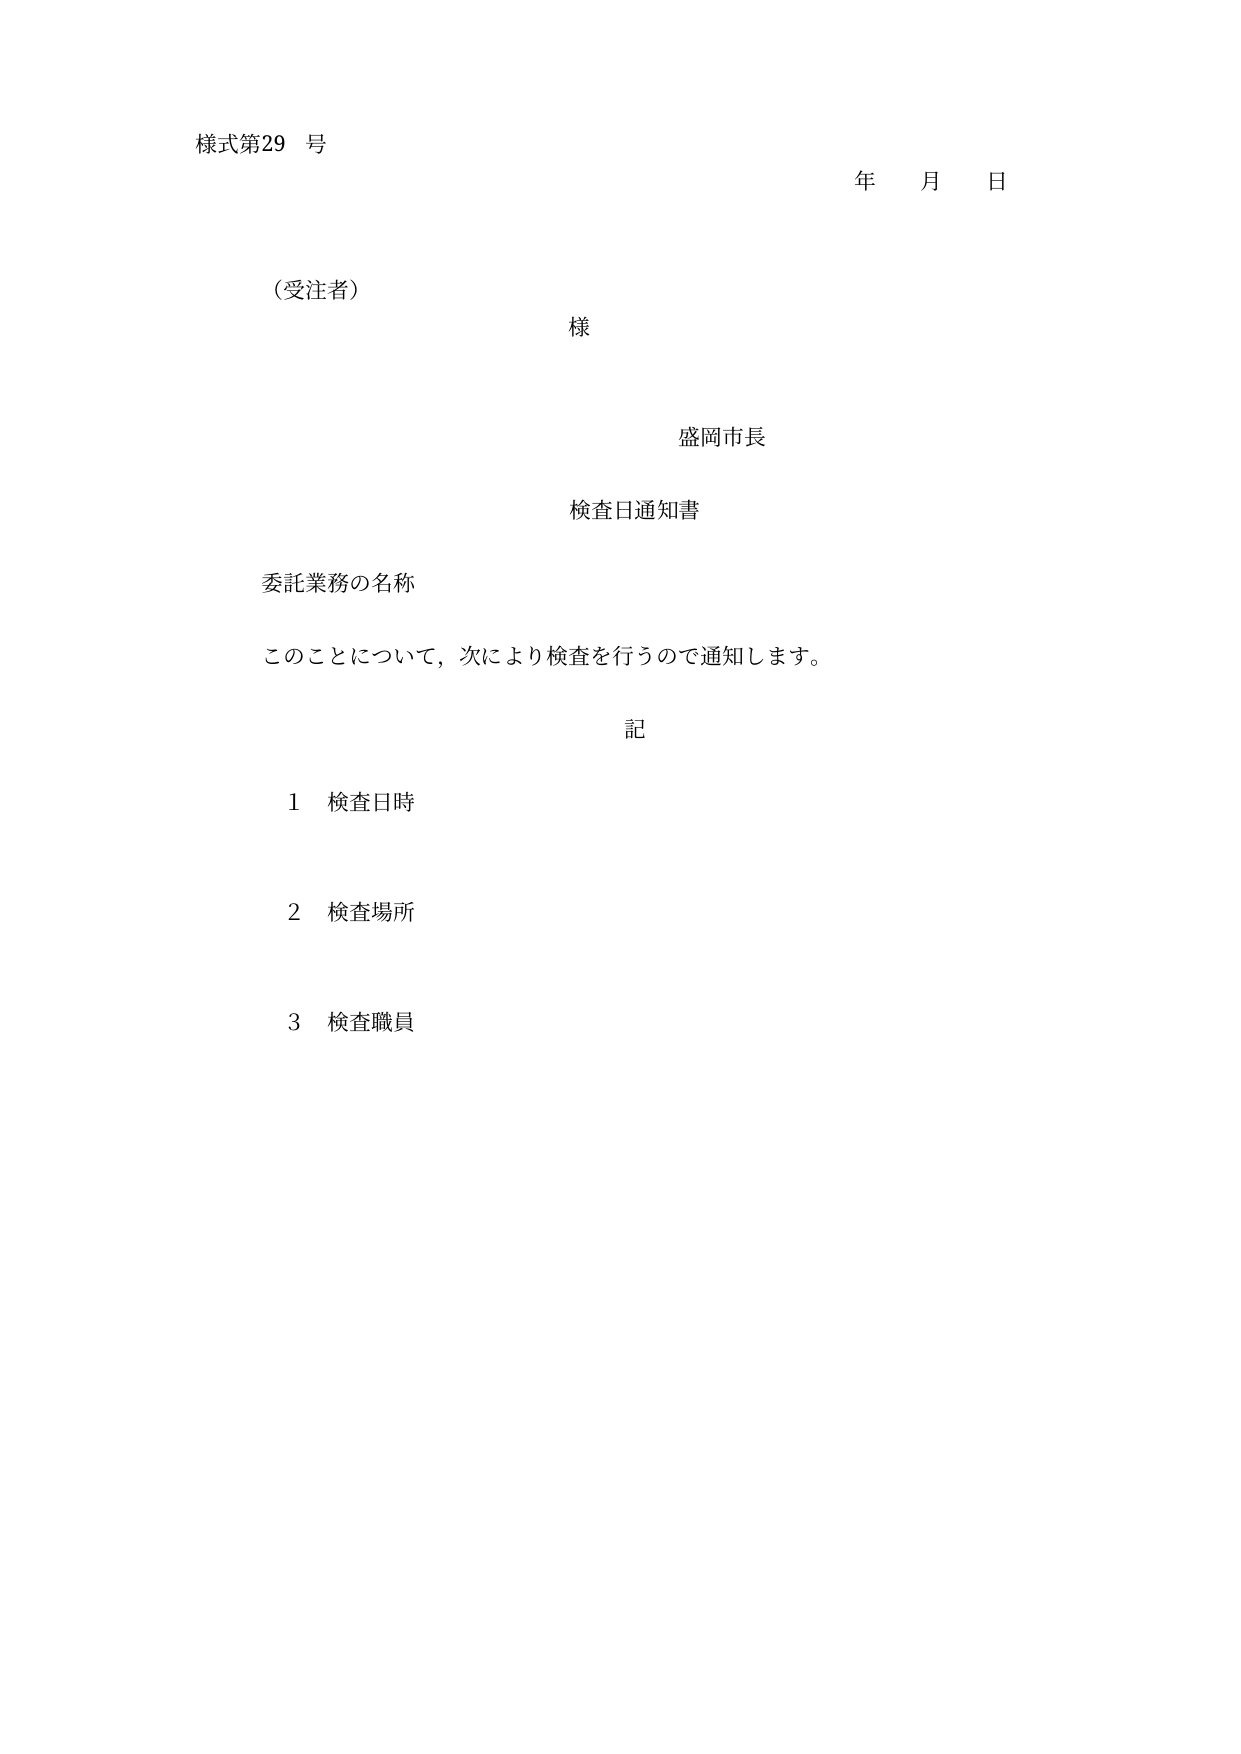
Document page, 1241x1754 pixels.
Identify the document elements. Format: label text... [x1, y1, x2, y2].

text １ 検査日時 [195, 783, 1074, 820]
subtitle 記 [195, 710, 1074, 747]
text ２ 検査場所 [195, 893, 1074, 929]
text 様 [195, 308, 1074, 344]
text （受注者） [195, 271, 1074, 308]
text 委託業務の名称 [195, 564, 1074, 600]
text 検査日通知書 [195, 491, 1074, 527]
text 様式第29号 [195, 125, 1074, 162]
text 盛岡市長 [195, 417, 1074, 454]
text ３ 検査職員 [195, 1002, 1074, 1039]
text 年 月 日 [195, 162, 1074, 198]
text このことについて，次により検査を行うので通知します。 [195, 637, 1074, 673]
